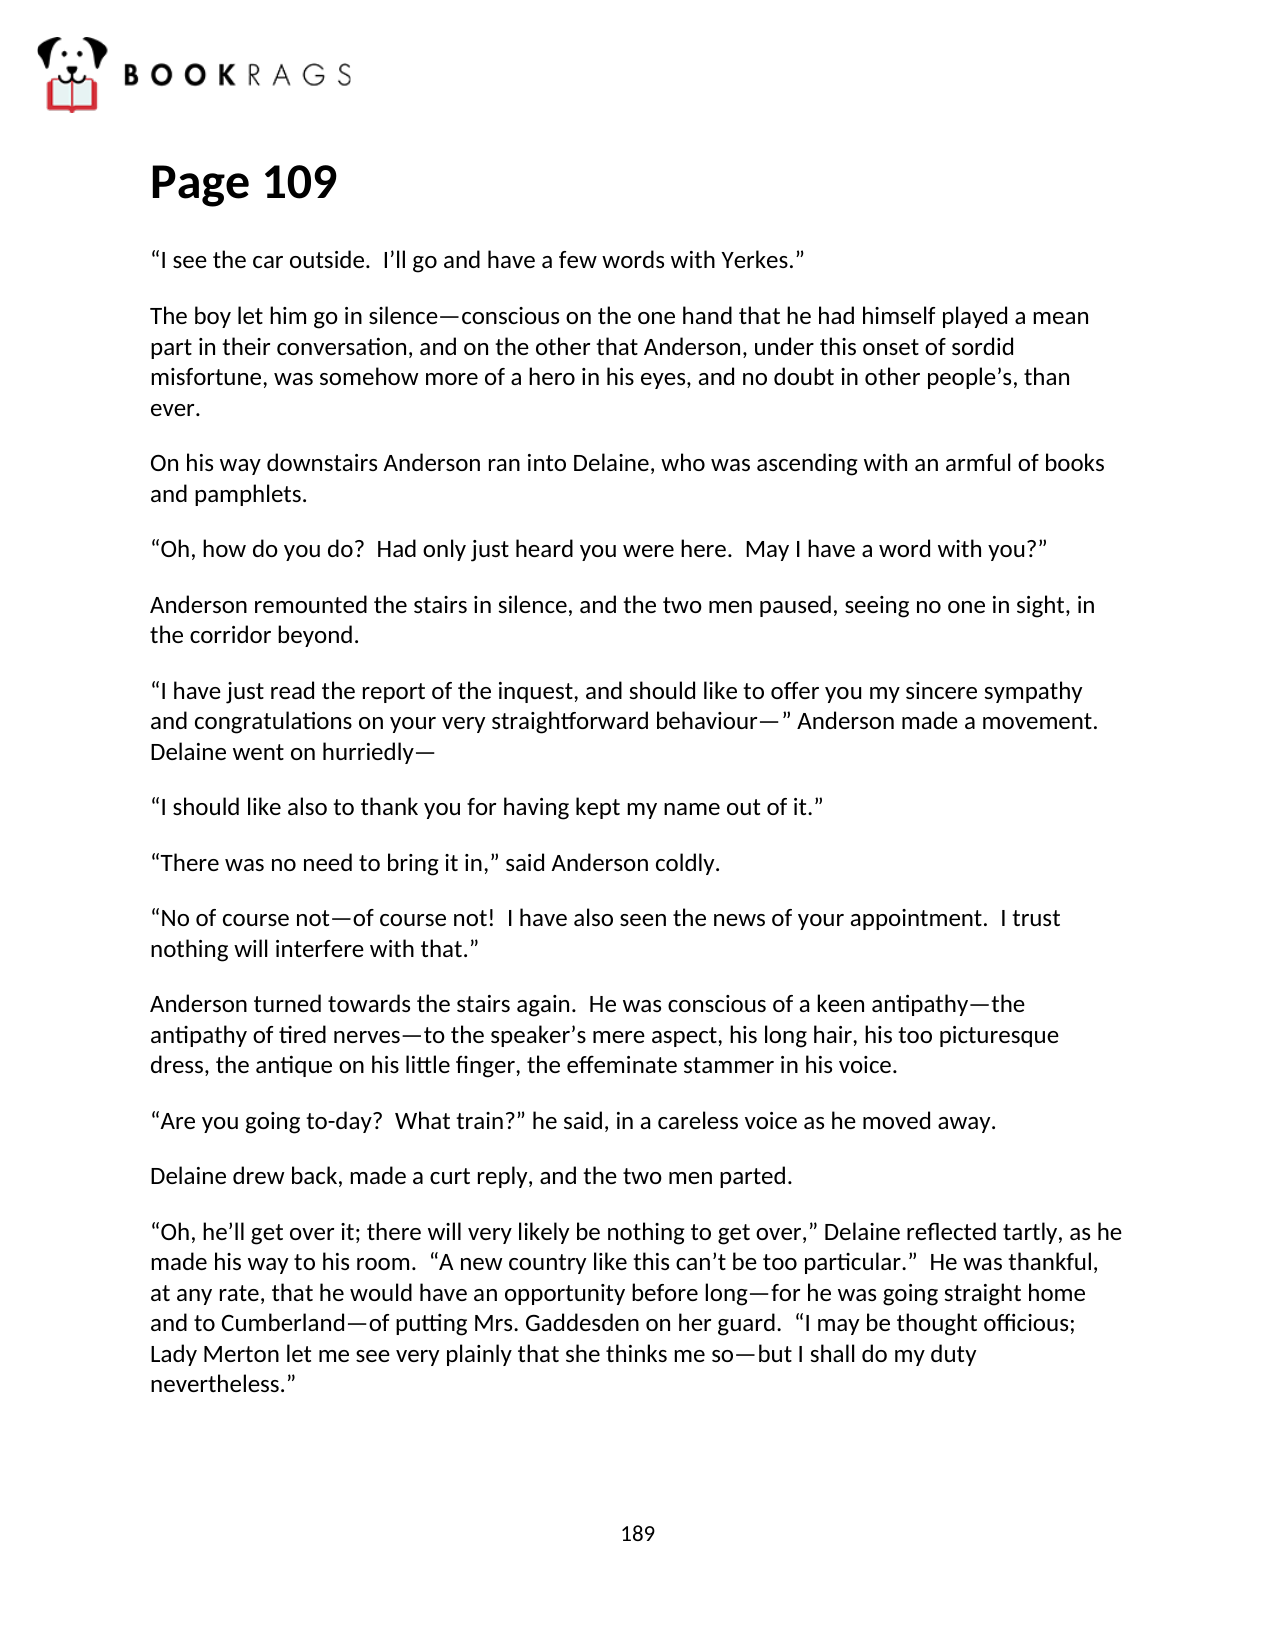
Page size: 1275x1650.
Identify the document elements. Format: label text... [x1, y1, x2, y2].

text The boy let him go in silence—­conscious on the one hand that he had himself played a mean part in their conversation, and on the other that Anderson, under this onset of sordid misfortune, was somehow more of a hero in his eyes, and no doubt in other people’s, than ever. [150, 300, 1125, 422]
text “I have just read the report of the inquest, and should like to offer you my sincere sympathy and congratulations on your very straightforward behaviour—­” Anderson made a movement. Delaine went on hurriedly—­ [150, 675, 1125, 766]
text “Are you going to-day? What train?” he said, in a careless voice as he moved away. [150, 1105, 1125, 1136]
text Page 109 [150, 150, 1125, 211]
text “No of course not—­of course not! I have also seen the news of your appointment. I trust nothing will interfere with that.” [150, 902, 1125, 963]
text “Oh, how do you do? Had only just heard you were here. May I have a word with you?” [150, 533, 1125, 564]
text “I should like also to thank you for having kept my name out of it.” [150, 791, 1125, 822]
text “Oh, he’ll get over it; there will very likely be nothing to get over,” Delaine reflected tartly, as he made his way to his room. “A new country like this can’t be too particular.” He was thankful, at any rate, that he would have an opportunity before long—­for he was going straight home and to Cumberland—­of putting Mrs. Gaddesden on her guard. “I may be thought officious; Lady Merton let me see very plainly that she thinks me so—­but I shall do my duty nevertheless.” [150, 1216, 1125, 1399]
text Delaine drew back, made a curt reply, and the two men parted. [150, 1161, 1125, 1191]
text On his way downstairs Anderson ran into Delaine, who was ascending with an armful of books and pamphlets. [150, 447, 1125, 508]
text “I see the car outside. I’ll go and have a few words with Yerkes.” [150, 244, 1125, 275]
text “There was no need to bring it in,” said Anderson coldly. [150, 847, 1125, 877]
picture [37, 37, 351, 113]
text Anderson remounted the stairs in silence, and the two men paused, seeing no one in sight, in the corridor beyond. [150, 589, 1125, 650]
text Anderson turned towards the stairs again. He was conscious of a keen antipathy—­the antipathy of tired nerves—­to the speaker’s mere aspect, his long hair, his too picturesque dress, the antique on his little finger, the effeminate stammer in his voice. [150, 988, 1125, 1080]
